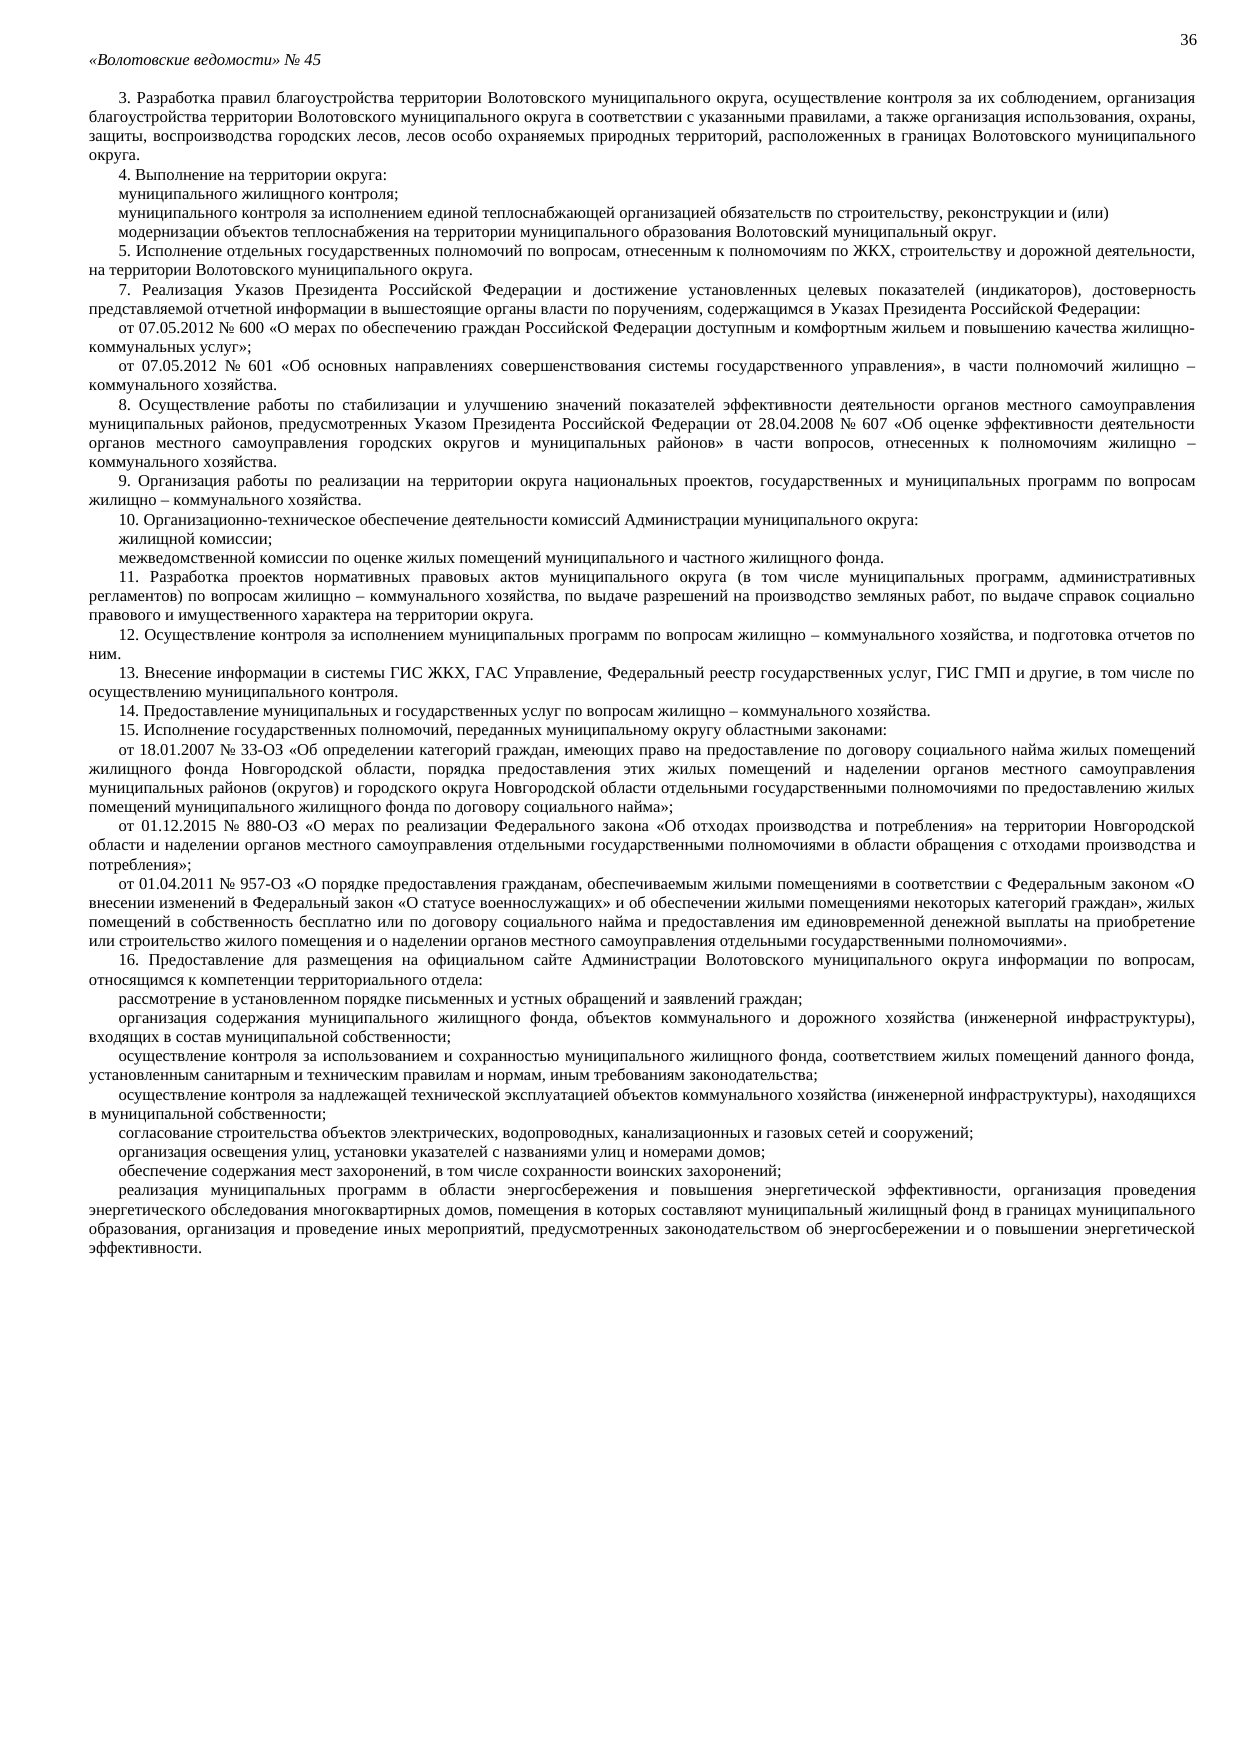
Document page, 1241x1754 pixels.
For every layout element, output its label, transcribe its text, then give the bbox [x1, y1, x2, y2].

text 16. Предоставление для размещения на официальном сайте Администрации Волотовского муниципального округа информации по вопросам, относящимся к компетенции территориального отдела: [89, 950, 1197, 988]
text 10. Организационно-техническое обеспечение деятельности комиссий Администрации муниципального округа: [89, 509, 1197, 528]
text от 01.04.2011 № 957-ОЗ «О порядке предоставления гражданам, обеспечиваемым жилыми помещениями в соответствии с Федеральным законом «О внесении изменений в Федеральный закон «О статусе военнослужащих» и об обеспечении жилыми помещениями некоторых категорий граждан», жилых помещений в собственность бесплатно или по договору социального найма и предоставления им единовременной денежной выплаты на приобретение или строительство жилого помещения и о наделении органов местного самоуправления отдельными государственными полномочиями». [89, 873, 1197, 950]
text 9. Организация работы по реализации на территории округа национальных проектов, государственных и муниципальных программ по вопросам жилищно – коммунального хозяйства. [89, 471, 1197, 509]
text муниципального контроля за исполнением единой теплоснабжающей организацией обязательств по строительству, реконструкции и (или) модернизации объектов теплоснабжения на территории муниципального образования Волотовский муниципальный округ. [118, 203, 1205, 241]
text 14. Предоставление муниципальных и государственных услуг по вопросам жилищно – коммунального хозяйства. [89, 701, 1197, 720]
text 3. Разработка правил благоустройства территории Волотовского муниципального округа, осуществление контроля за их соблюдением, организация благоустройства территории Волотовского муниципального округа в соответствии с указанными правилами, а также организация использования, охраны, защиты, воспроизводства городских лесов, лесов особо охраняемых природных территорий, расположенных в границах Волотовского муниципального округа. [89, 88, 1197, 164]
text от 18.01.2007 № 33-ОЗ «Об определении категорий граждан, имеющих право на предоставление по договору социального найма жилых помещений жилищного фонда Новгородской области, порядка предоставления этих жилых помещений и наделении органов местного самоуправления муниципальных районов (округов) и городского округа Новгородской области отдельными государственными полномочиями по предоставлению жилых помещений муниципального жилищного фонда по договору социального найма»; [89, 739, 1197, 816]
text 12. Осуществление контроля за исполнением муниципальных программ по вопросам жилищно – коммунального хозяйства, и подготовка отчетов по ним. [89, 624, 1197, 663]
text муниципального жилищного контроля; [89, 183, 1197, 203]
text обеспечение содержания мест захоронений, в том числе сохранности воинских захоронений; [89, 1161, 1197, 1180]
text 4. Выполнение на территории округа: [89, 164, 1197, 183]
text жилищной комиссии; [89, 528, 1197, 548]
text согласование строительства объектов электрических, водопроводных, канализационных и газовых сетей и сооружений; [89, 1123, 1197, 1142]
text от 07.05.2012 № 601 «Об основных направлениях совершенствования системы государственного управления», в части полномочий жилищно – коммунального хозяйства. [89, 356, 1197, 394]
text от 01.12.2015 № 880-ОЗ «О мерах по реализации Федерального закона «Об отходах производства и потребления» на территории Новгородской области и наделении органов местного самоуправления отдельными государственными полномочиями в области обращения с отходами производства и потребления»; [89, 816, 1197, 873]
text организация содержания муниципального жилищного фонда, объектов коммунального и дорожного хозяйства (инженерной инфраструктуры), входящих в состав муниципальной собственности; [89, 1008, 1197, 1046]
text осуществление контроля за использованием и сохранностью муниципального жилищного фонда, соответствием жилых помещений данного фонда, установленным санитарным и техническим правилам и нормам, иным требованиям законодательства; [89, 1046, 1197, 1084]
text 8. Осуществление работы по стабилизации и улучшению значений показателей эффективности деятельности органов местного самоуправления муниципальных районов, предусмотренных Указом Президента Российской Федерации от 28.04.2008 № 607 «Об оценке эффективности деятельности органов местного самоуправления городских округов и муниципальных районов» в части вопросов, отнесенных к полномочиям жилищно – коммунального хозяйства. [89, 394, 1197, 471]
text рассмотрение в установленном порядке письменных и устных обращений и заявлений граждан; [89, 988, 1197, 1008]
text от 07.05.2012 № 600 «О мерах по обеспечению граждан Российской Федерации доступным и комфортным жильем и повышению качества жилищно-коммунальных услуг»; [89, 318, 1197, 356]
text организация освещения улиц, установки указателей с названиями улиц и номерами домов; [89, 1142, 1197, 1161]
text реализация муниципальных программ в области энергосбережения и повышения энергетической эффективности, организация проведения энергетического обследования многоквартирных домов, помещения в которых составляют муниципальный жилищный фонд в границах муниципального образования, организация и проведение иных мероприятий, предусмотренных законодательством об энергосбережении и о повышении энергетической эффективности. [89, 1180, 1197, 1257]
text осуществление контроля за надлежащей технической эксплуатацией объектов коммунального хозяйства (инженерной инфраструктуры), находящихся в муниципальной собственности; [89, 1084, 1197, 1123]
text 13. Внесение информации в системы ГИС ЖКХ, ГАС Управление, Федеральный реестр государственных услуг, ГИС ГМП и другие, в том числе по осуществлению муниципального контроля. [89, 663, 1197, 701]
text 5. Исполнение отдельных государственных полномочий по вопросам, отнесенным к полномочиям по ЖКХ, строительству и дорожной деятельности, на территории Волотовского муниципального округа. [89, 241, 1197, 279]
text 7. Реализация Указов Президента Российской Федерации и достижение установленных целевых показателей (индикаторов), достоверность представляемой отчетной информации в вышестоящие органы власти по поручениям, содержащимся в Указах Президента Российской Федерации: [89, 279, 1197, 318]
text межведомственной комиссии по оценке жилых помещений муниципального и частного жилищного фонда. [89, 548, 1197, 567]
text 15. Исполнение государственных полномочий, переданных муниципальному округу областными законами: [89, 720, 1197, 739]
text 11. Разработка проектов нормативных правовых актов муниципального округа (в том числе муниципальных программ, административных регламентов) по вопросам жилищно – коммунального хозяйства, по выдаче разрешений на производство земляных работ, по выдаче справок социально правового и имущественного характера на территории округа. [89, 567, 1197, 624]
